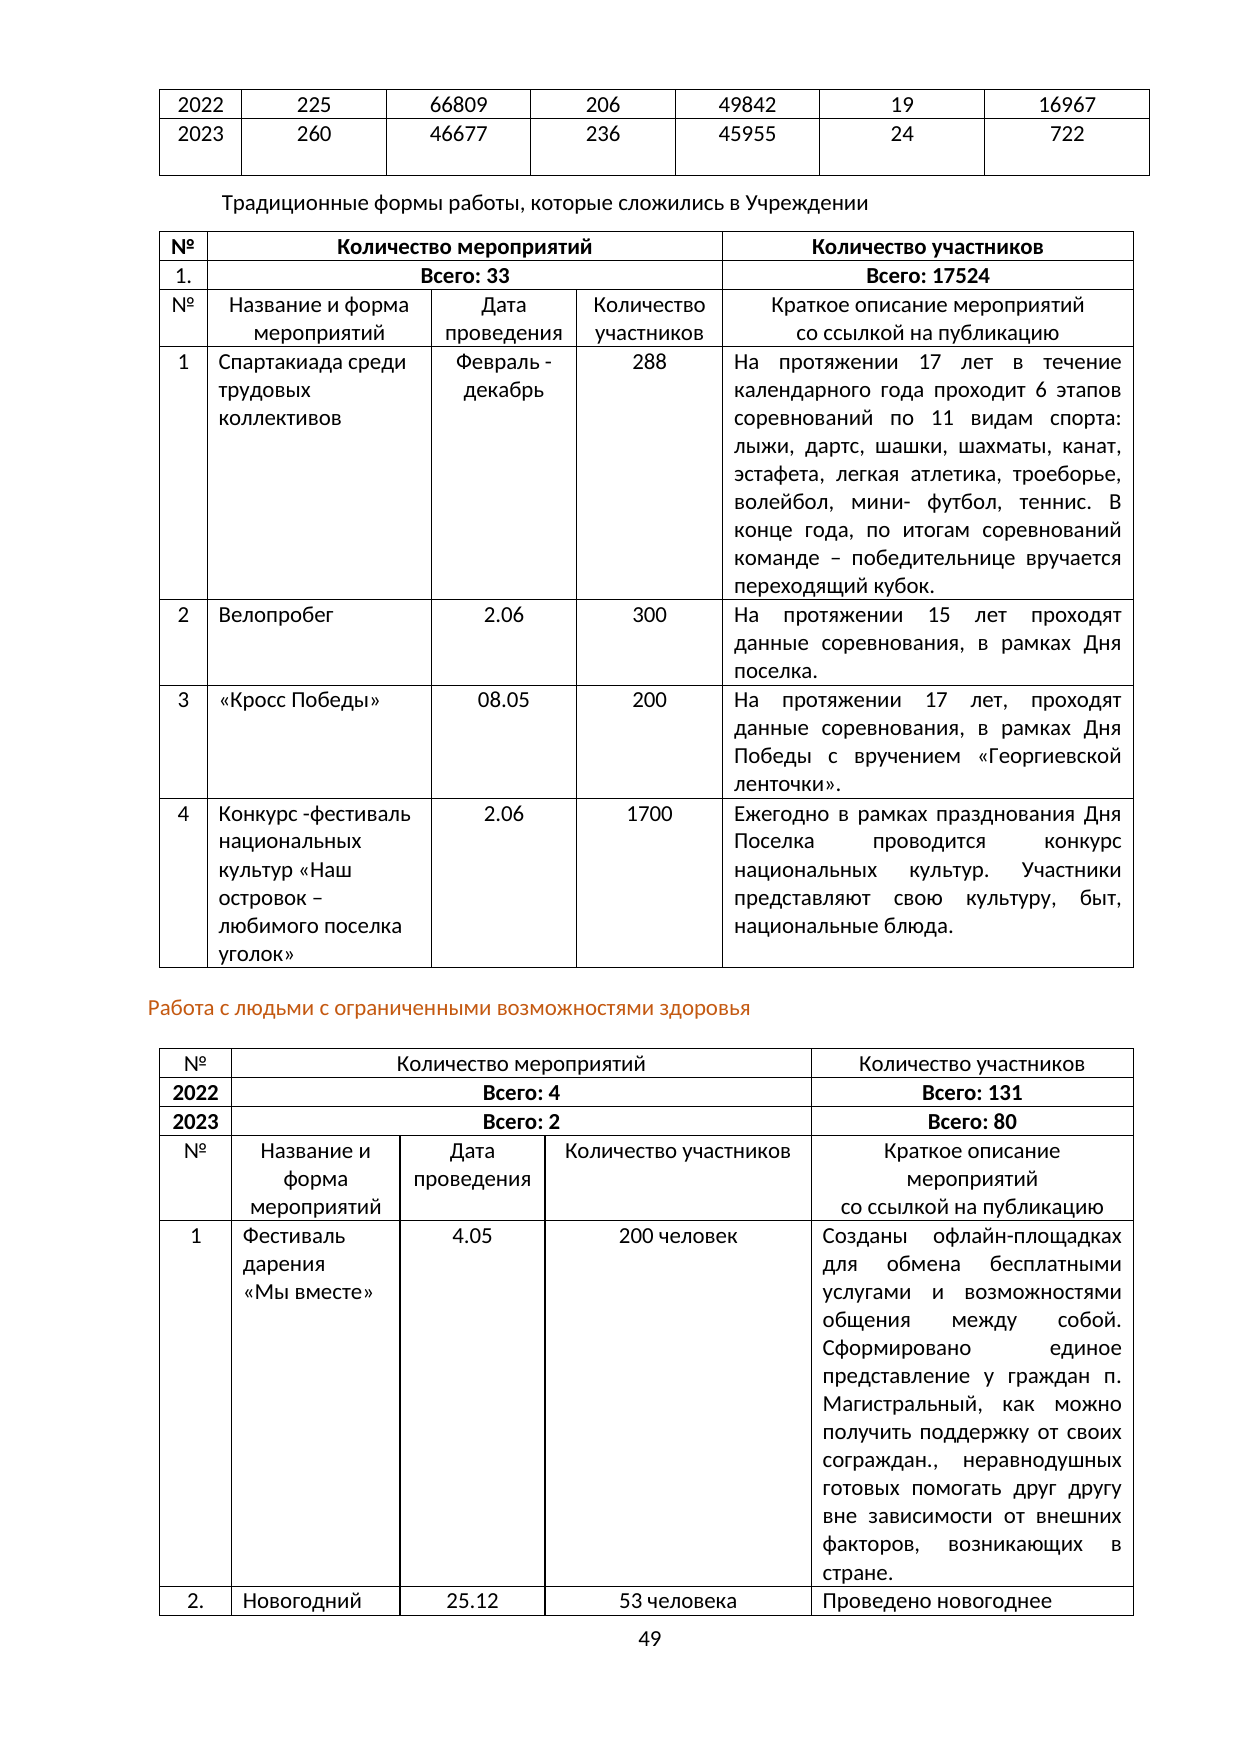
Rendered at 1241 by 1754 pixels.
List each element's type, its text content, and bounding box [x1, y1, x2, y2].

table_cell Конкурс -фестиваль национальных культур «Наш островок – любимого поселка уголок» [208, 799, 431, 967]
table_cell 19 [820, 90, 984, 118]
table_cell 45955 [676, 119, 819, 175]
table_cell 1. [160, 261, 207, 289]
table_cell 300 [577, 600, 722, 684]
table_cell 46677 [387, 119, 530, 175]
table_cell 1 [160, 1221, 231, 1586]
table_header № [160, 1049, 231, 1077]
table_header Количество мероприятий [232, 1049, 811, 1077]
table_cell 288 [577, 347, 722, 599]
table_cell 2. [160, 1587, 231, 1615]
table_cell 2 [160, 600, 207, 684]
table_cell На протяжении 17 лет, проходят данные соревнования, в рамках Дня Победы с вручением «Георгиевской ленточки». [723, 686, 1133, 798]
table_cell «Кросс Победы» [208, 686, 431, 798]
table_cell Количество участников [546, 1136, 811, 1220]
table_header Количество мероприятий [208, 232, 722, 260]
table_cell На протяжении 15 лет проходят данные соревнования, в рамках Дня поселка. [723, 600, 1133, 684]
table_header № [160, 232, 207, 260]
table_cell 722 [985, 119, 1149, 175]
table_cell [232, 1587, 399, 1615]
table_cell № [160, 290, 207, 346]
table_cell 2.06 [432, 600, 576, 684]
table_cell 49842 [676, 90, 819, 118]
table_cell Всего: 33 [208, 261, 722, 289]
table_cell Количество участников [577, 290, 722, 346]
table_cell Фестиваль дарения «Мы вместе» [232, 1221, 399, 1586]
table_cell 206 [531, 90, 675, 118]
table_cell Всего: 2 [232, 1107, 811, 1135]
table_cell Всего: 131 [812, 1078, 1133, 1106]
table_cell Дата проведения [432, 290, 576, 346]
table_cell Велопробег [208, 600, 431, 684]
table_cell 260 [242, 119, 386, 175]
table_cell 66809 [387, 90, 530, 118]
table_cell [812, 1587, 1133, 1615]
table_cell 200 [577, 686, 722, 798]
table_cell 3 [160, 686, 207, 798]
table_cell Название и форма мероприятий [232, 1136, 399, 1220]
table_cell Спартакиада среди трудовых коллективов [208, 347, 431, 599]
table_cell Всего: 4 [232, 1078, 811, 1106]
table_cell № [160, 1136, 231, 1220]
table_cell 1700 [577, 799, 722, 967]
table_cell 08.05 [432, 686, 576, 798]
table_cell Название и форма мероприятий [208, 290, 431, 346]
table_cell 2022 [160, 1078, 231, 1106]
table_header Количество участников [812, 1049, 1133, 1077]
table_cell На протяжении 17 лет в течение календарного года проходит 6 этапов соревнований по 11 видам спорта: лыжи, дартс, шашки, шахматы, канат, эстафета, легкая атлетика, троеборье, волейбол, мини- футбол, теннис. В конце года, по итогам соревнований команде – победительнице вручается переходящий кубок. [723, 347, 1133, 599]
table_cell 24 [820, 119, 984, 175]
table_cell 16967 [985, 90, 1149, 118]
table_cell Дата проведения [401, 1136, 544, 1220]
text Традиционные формы работы, которые сложились в Учреждении [148, 188, 1152, 216]
table_cell 200 человек [546, 1221, 811, 1586]
table_cell Краткое описание мероприятий со ссылкой на публикацию [723, 290, 1133, 346]
table_cell 2023 [160, 119, 241, 175]
table_cell 4.05 [401, 1221, 544, 1586]
table_cell 1 [160, 347, 207, 599]
table_cell Созданы офлайн-площадках для обмена бесплатными услугами и возможностями общения между собой. Сформировано единое представление у граждан п. Магистральный, как можно получить поддержку от своих сограждан., неравнодушных готовых помогать друг другу вне зависимости от внешних факторов, возникающих в стране. [812, 1221, 1133, 1586]
table_cell 4 [160, 799, 207, 967]
table_header Количество участников [723, 232, 1133, 260]
table_cell 53 человека [546, 1587, 811, 1615]
table_cell Всего: 17524 [723, 261, 1133, 289]
table_cell Ежегодно в рамках празднования Дня Поселка проводится конкурс национальных культур. Участники представляют свою культуру, быт, национальные блюда. [723, 799, 1133, 967]
table_cell 2.06 [432, 799, 576, 967]
table_cell 2023 [160, 1107, 231, 1135]
subtitle Работа с людьми с ограниченными возможностями здоровья [148, 993, 1152, 1021]
table_cell 2022 [160, 90, 241, 118]
table_cell 25.12 [401, 1587, 544, 1615]
table_cell 225 [242, 90, 386, 118]
table_cell Всего: 80 [812, 1107, 1133, 1135]
table_cell Февраль - декабрь [432, 347, 576, 599]
table_cell Краткое описание мероприятий со ссылкой на публикацию [812, 1136, 1133, 1220]
table_cell 236 [531, 119, 675, 175]
